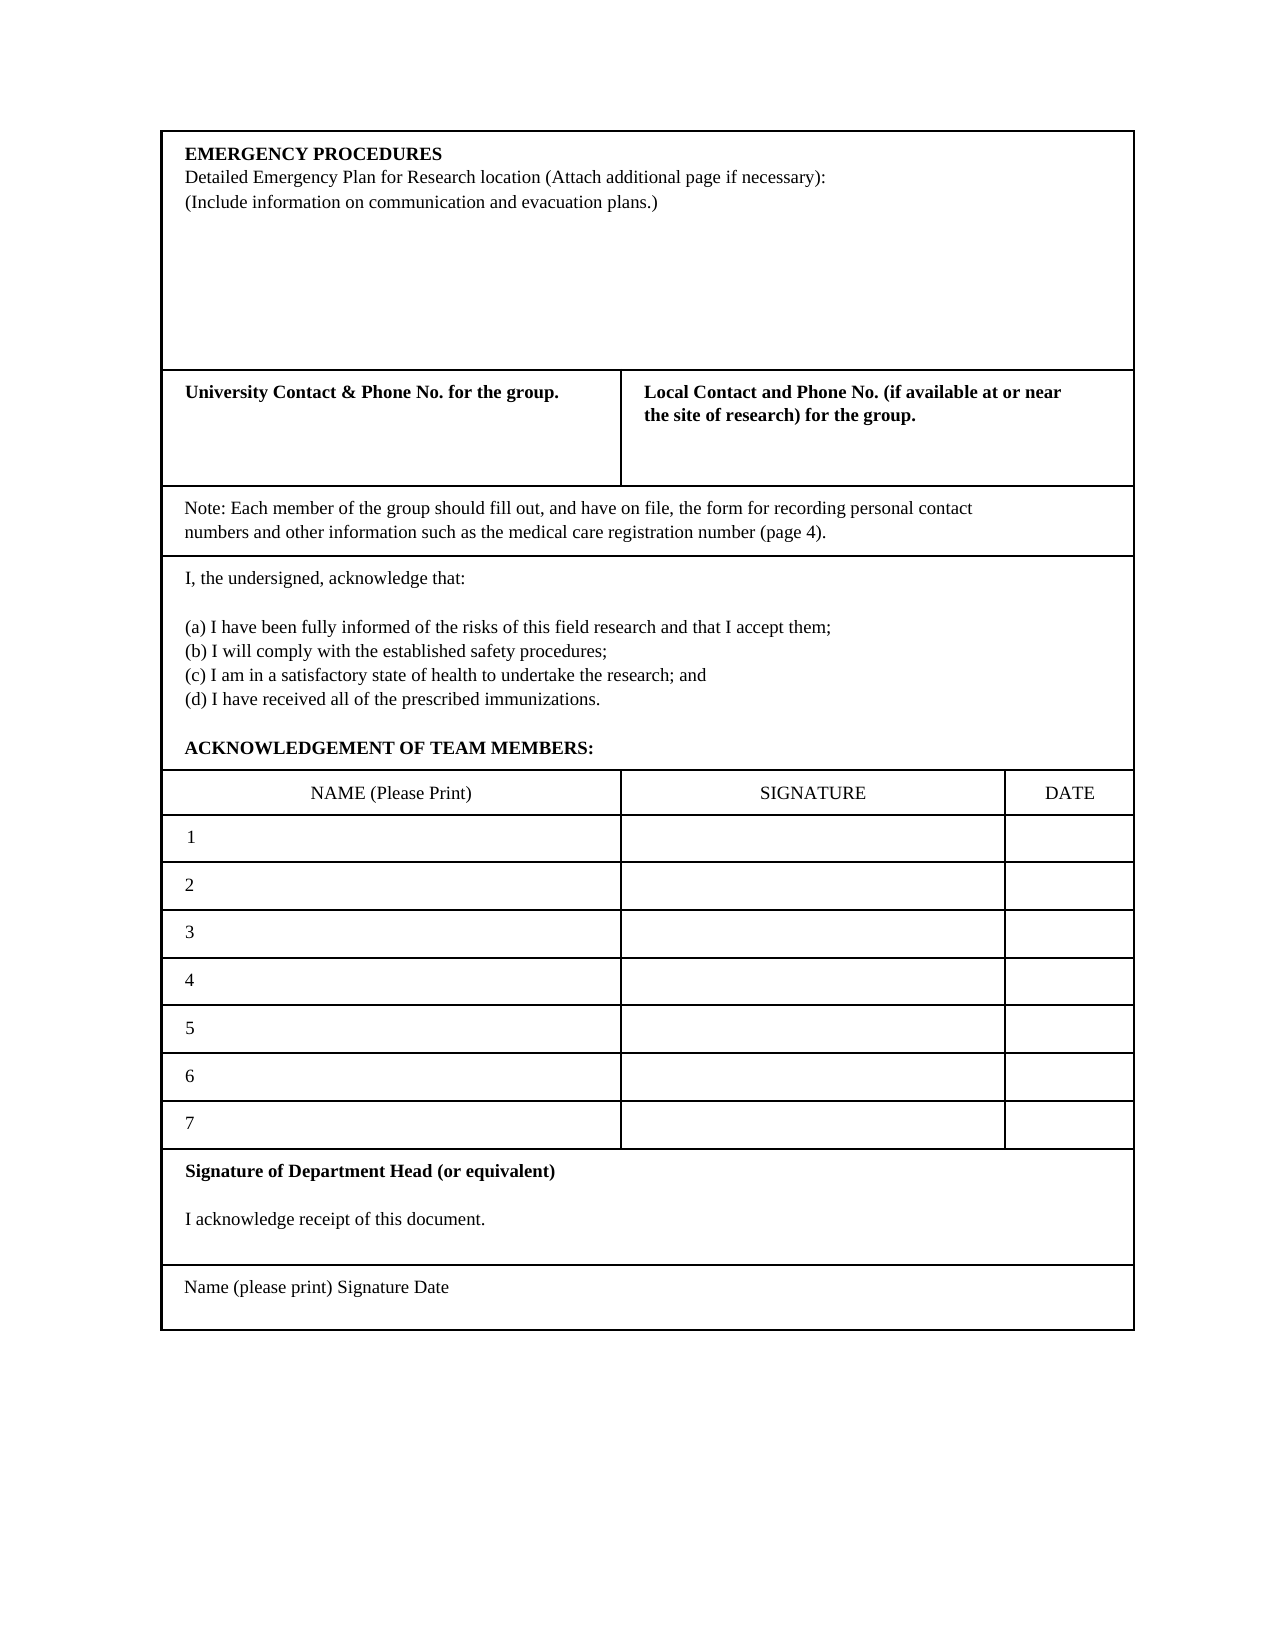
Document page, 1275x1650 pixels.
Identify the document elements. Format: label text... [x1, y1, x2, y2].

table_cell 6 [163, 1054, 620, 1100]
table_cell Note: Each member of the group should fill out, and have on file, the form for recording personal contact numbers and other information such as the medical care registration number (page 4). [163, 487, 1133, 554]
table_cell Signature of Department Head (or equivalent) I acknowledge receipt of this document. [163, 1150, 1133, 1264]
table_cell 2 [163, 863, 620, 909]
table_cell [622, 911, 1004, 957]
table_cell [1006, 911, 1133, 957]
table_cell [1006, 816, 1133, 861]
table_cell EMERGENCY PROCEDURES Detailed Emergency Plan for Research location (Attach additional page if necessary): (Include information on communication and evacuation plans.) [163, 132, 1133, 369]
table_cell University Contact & Phone No. for the group. [163, 371, 620, 485]
table_cell Local Contact and Phone No. (if available at or near the site of research) for the group. [622, 371, 1133, 485]
table_cell SIGNATURE [622, 771, 1004, 813]
table_cell [622, 816, 1004, 861]
table_cell [622, 959, 1004, 1004]
table_cell [1006, 863, 1133, 909]
table_cell NAME (Please Print) [163, 771, 620, 813]
table_cell 5 [163, 1006, 620, 1052]
table_cell 7 [163, 1102, 620, 1147]
table_cell [1006, 1006, 1133, 1052]
table_cell I, the undersigned, acknowledge that: (a) I have been fully informed of the risks of this field research and that I accept them; (b) I will comply with the established safety procedures; (c) I am in a satisfactory state of health to undertake the research; and (d) I have received all of the prescribed immunizations. ACKNOWLEDGEMENT OF TEAM MEMBERS: [163, 557, 1133, 769]
table_cell [1006, 1054, 1133, 1100]
table_cell [622, 1054, 1004, 1100]
table_cell 1 [163, 816, 620, 861]
table_cell [1006, 1102, 1133, 1147]
table_cell [1006, 959, 1133, 1004]
table_cell 3 [163, 911, 620, 957]
table_cell [622, 1006, 1004, 1052]
table_cell [622, 863, 1004, 909]
table_cell [622, 1102, 1004, 1147]
table_cell Name (please print) Signature Date [163, 1266, 1133, 1329]
table_cell DATE [1006, 771, 1133, 813]
table_cell 4 [163, 959, 620, 1004]
